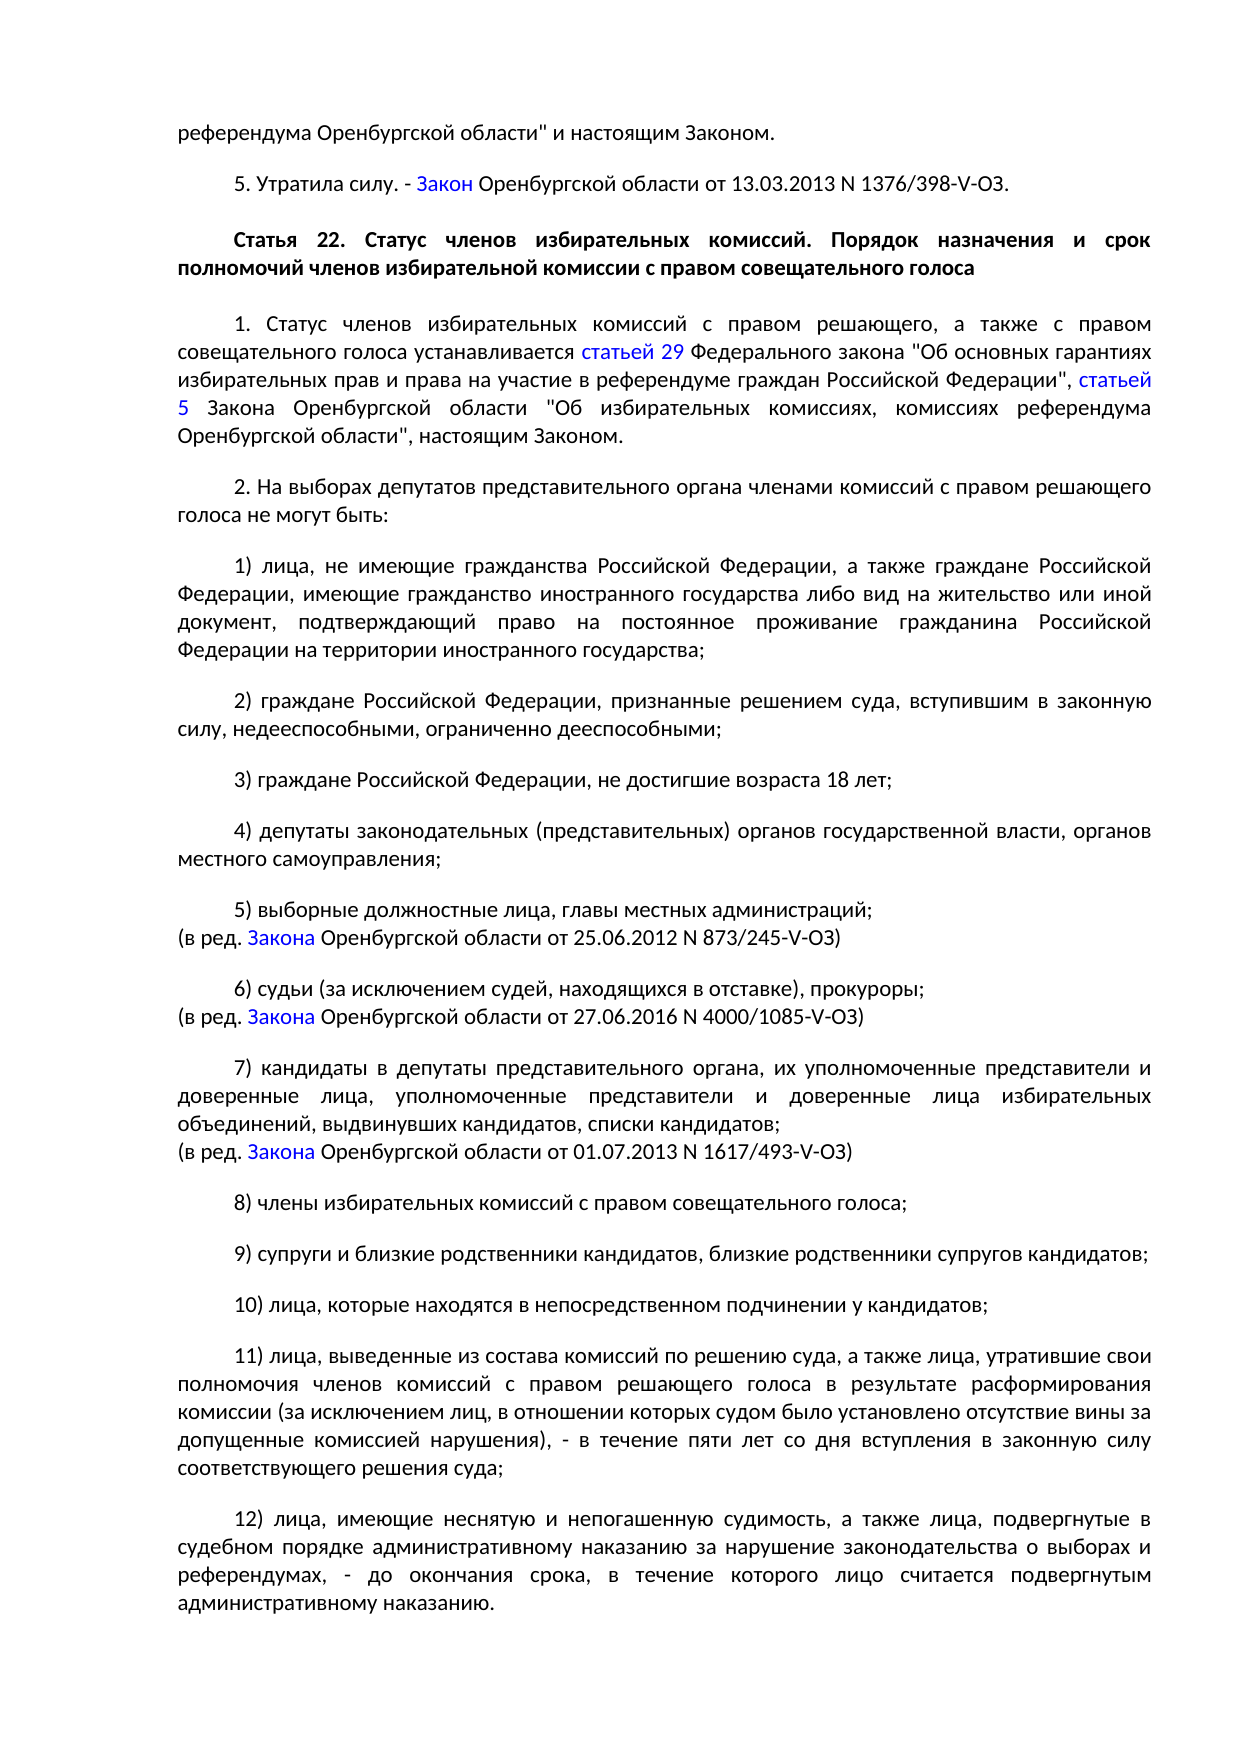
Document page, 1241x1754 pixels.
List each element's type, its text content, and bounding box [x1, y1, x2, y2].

text 9) супруги и близкие родственники кандидатов, близкие родственники супругов кандидатов; [177, 1239, 1152, 1267]
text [177, 118, 1152, 146]
text 3) граждане Российской Федерации, не достигшие возраста 18 лет; [177, 765, 1152, 793]
text 8) члены избирательных комиссий с правом совещательного голоса; [177, 1188, 1152, 1216]
text (в ред. Закона Оренбургской области от 25.06.2012 N 873/245-V-ОЗ) [177, 923, 1152, 951]
text 10) лица, которые находятся в непосредственном подчинении у кандидатов; [177, 1290, 1152, 1318]
text 1) лица, не имеющие гражданства Российской Федерации, а также граждане Российской Федерации, имеющие гражданство иностранного государства либо вид на жительство или иной документ, подтверждающий право на постоянное проживание гражданина Российской Федерации на территории иностранного государства; [177, 551, 1152, 663]
text 2. На выборах депутатов представительного органа членами комиссий с правом решающего голоса не могут быть: [177, 472, 1152, 528]
text 4) депутаты законодательных (представительных) органов государственной власти, органов местного самоуправления; [177, 816, 1152, 872]
text 11) лица, выведенные из состава комиссий по решению суда, а также лица, утратившие свои полномочия членов комиссий с правом решающего голоса в результате расформирования комиссии (за исключением лиц, в отношении которых судом было установлено отсутствие вины за допущенные комиссией нарушения), - в течение пяти лет со дня вступления в законную силу соответствующего решения суда; [177, 1341, 1152, 1481]
text 7) кандидаты в депутаты представительного органа, их уполномоченные представители и доверенные лица, уполномоченные представители и доверенные лица избирательных объединений, выдвинувших кандидатов, списки кандидатов; [177, 1053, 1152, 1137]
text 2) граждане Российской Федерации, признанные решением суда, вступившим в законную силу, недееспособными, ограниченно дееспособными; [177, 686, 1152, 742]
text 5) выборные должностные лица, главы местных администраций; [177, 895, 1152, 923]
text (в ред. Закона Оренбургской области от 01.07.2013 N 1617/493-V-ОЗ) [177, 1137, 1152, 1165]
text 6) судьи (за исключением судей, находящихся в отставке), прокуроры; [177, 974, 1152, 1002]
title Статья 22. Статус членов избирательных комиссий. Порядок назначения и срок полномочий членов избирательной комиссии с правом совещательного голоса [177, 225, 1152, 281]
text (в ред. Закона Оренбургской области от 27.06.2016 N 4000/1085-V-ОЗ) [177, 1002, 1152, 1030]
text 12) лица, имеющие неснятую и непогашенную судимость, а также лица, подвергнутые в судебном порядке административному наказанию за нарушение законодательства о выборах и референдумах, - до окончания срока, в течение которого лицо считается подвергнутым административному наказанию. [177, 1504, 1152, 1616]
text 5. Утратила силу. - Закон Оренбургской области от 13.03.2013 N 1376/398-V-ОЗ. [177, 169, 1152, 197]
text 1. Статус членов избирательных комиссий с правом решающего, а также с правом совещательного голоса устанавливается статьей 29 Федерального закона "Об основных гарантиях избирательных прав и права на участие в референдуме граждан Российской Федерации", статьей 5 Закона Оренбургской области "Об избирательных комиссиях, комиссиях референдума Оренбургской области", настоящим Законом. [177, 309, 1152, 449]
